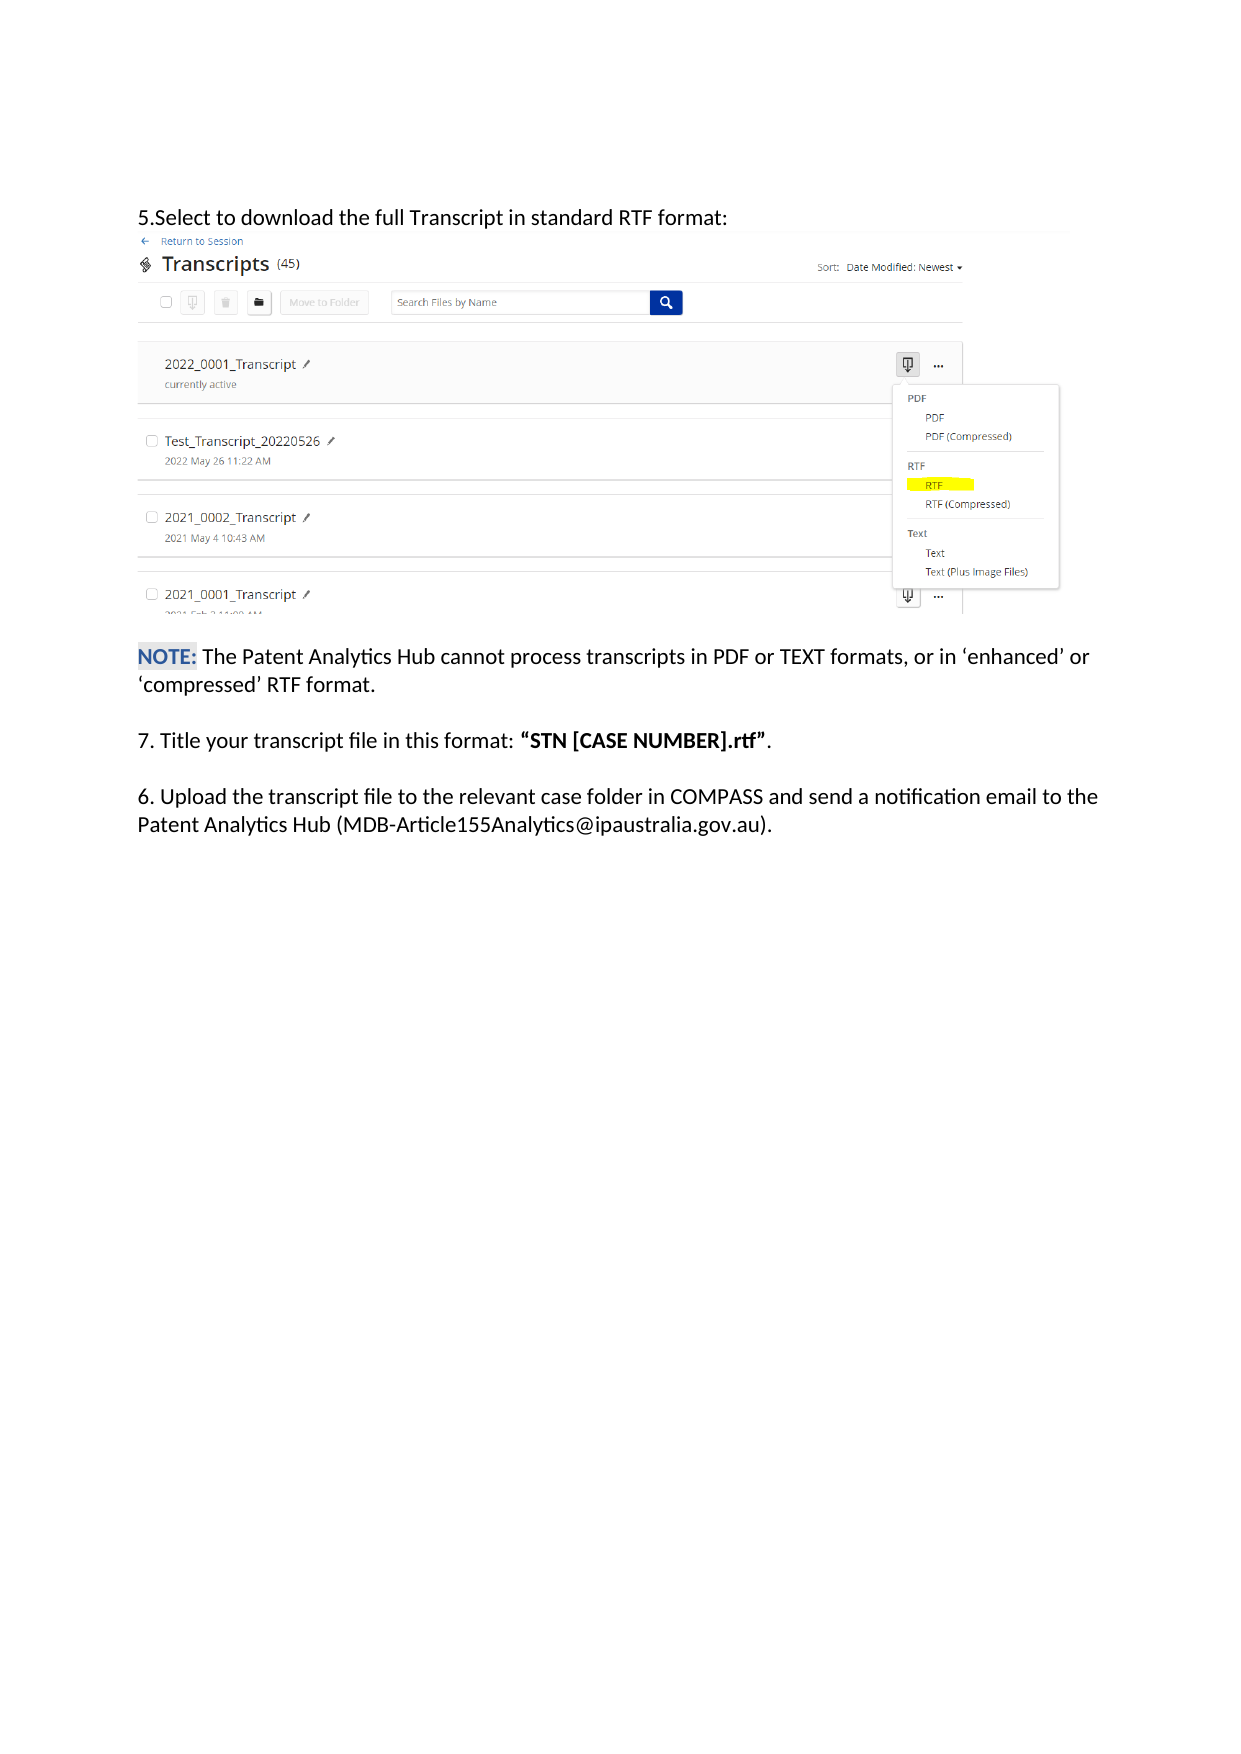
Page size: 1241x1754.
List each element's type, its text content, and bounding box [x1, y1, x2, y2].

text 5.Select to download the full Transcript in standard RTF format: [137, 203, 1151, 231]
text NOTE: The Patent Analytics Hub cannot process transcripts in PDF or TEXT formats, or in ‘enhanced’ or ‘compressed’ RTF format. [137, 642, 1151, 698]
text 6. Upload the transcript file to the relevant case folder in COMPASS and send a notification email to the Patent Analytics Hub (MDB-Article155Analytics@ipaustralia.gov.au). [137, 782, 1151, 838]
picture [137, 231, 1071, 614]
text 7. Title your transcript file in this format: “STN [CASE NUMBER].rtf”. [137, 726, 1151, 754]
